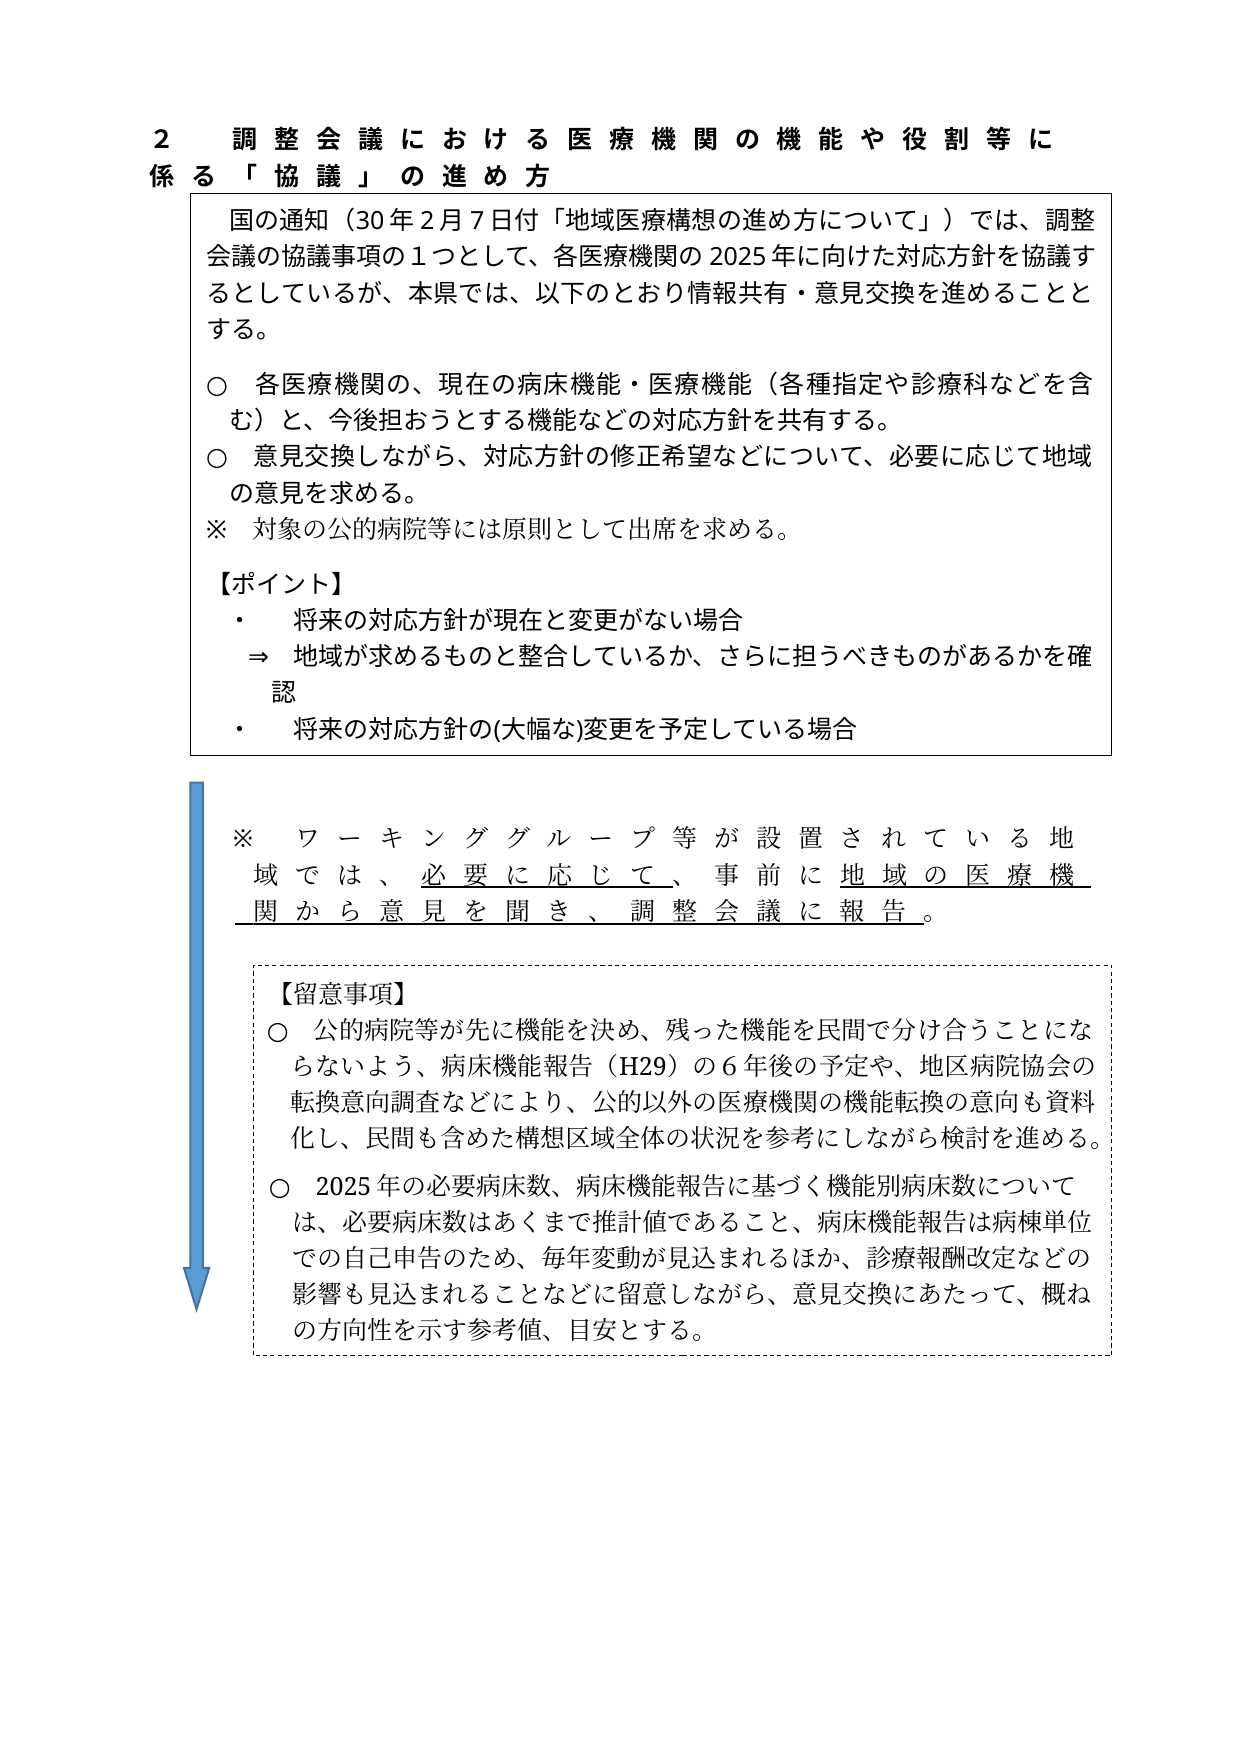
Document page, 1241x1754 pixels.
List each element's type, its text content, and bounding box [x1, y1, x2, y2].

text ２ 調整会議における医療機関の機能や役割等に係る「協議」の進め方 [149, 119, 1091, 193]
text ※ ワーキンググループ等が設置されている地域では、必要に応じて、事前に地域の医療機関から意見を聞き、調整会議に報告。 [212, 818, 1091, 928]
